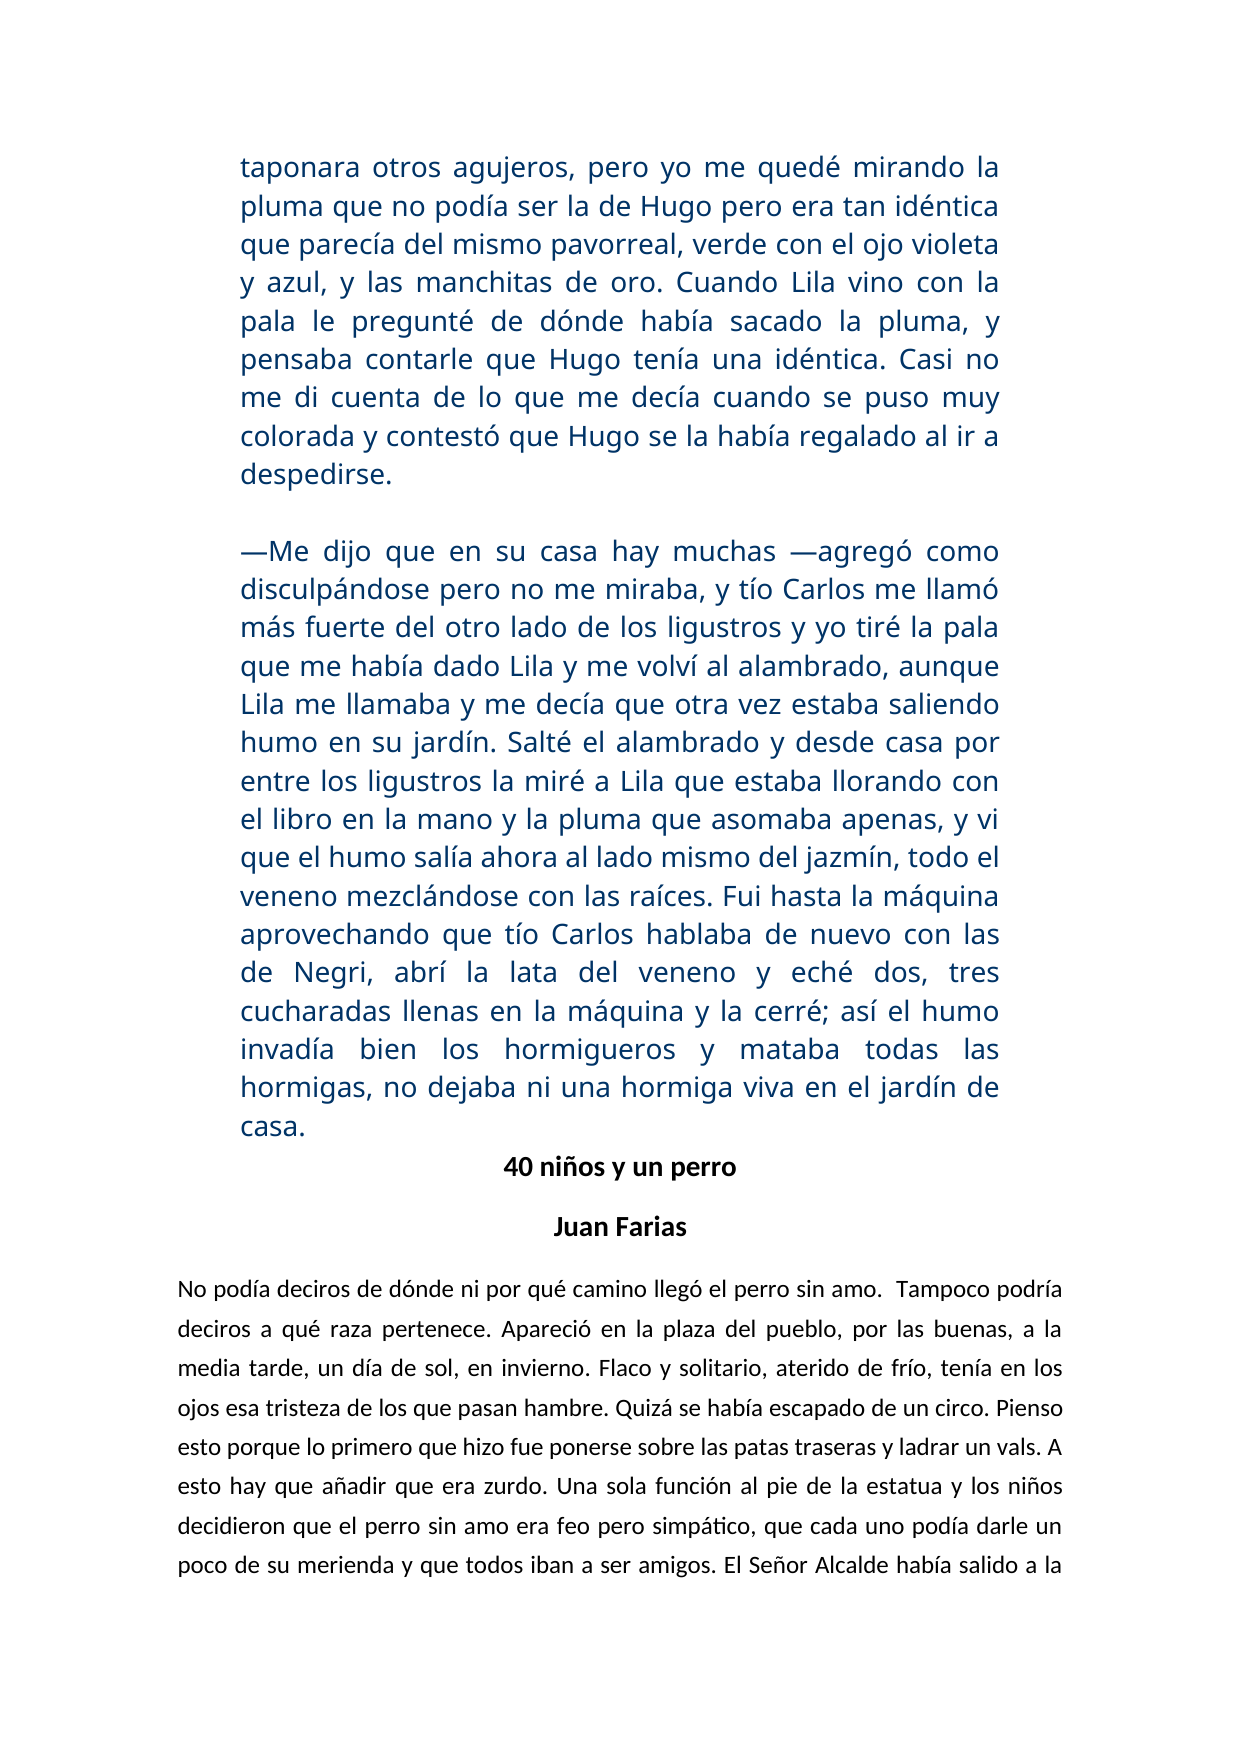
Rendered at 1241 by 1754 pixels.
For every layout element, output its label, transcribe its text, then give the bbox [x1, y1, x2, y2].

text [240, 148, 1001, 493]
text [177, 1265, 1063, 1580]
text Juan Farias [177, 1204, 1063, 1244]
text 40 niños y un perro [177, 1144, 1063, 1184]
text —Me dijo que en su casa hay muchas —agregó como disculpándose pero no me miraba, y tío Carlos me llamó más fuerte del otro lado de los ligustros y yo tiré la pala que me había dado Lila y me volví al alambrado, aunque Lila me llamaba y me decía que otra vez estaba saliendo humo en su jardín. Salté el alambrado y desde casa por entre los ligustros la miré a Lila que estaba llorando con el libro en la mano y la pluma que asomaba apenas, y vi que el humo salía ahora al lado mismo del jazmín, todo el veneno mezclándose con las raíces. Fui hasta la máquina aprovechando que tío Carlos hablaba de nuevo con las de Negri, abrí la lata del veneno y eché dos, tres cucharadas llenas en la máquina y la cerré; así el humo invadía bien los hormigueros y mataba todas las hormigas, no dejaba ni una hormiga viva en el jardín de casa. [240, 493, 1001, 1144]
